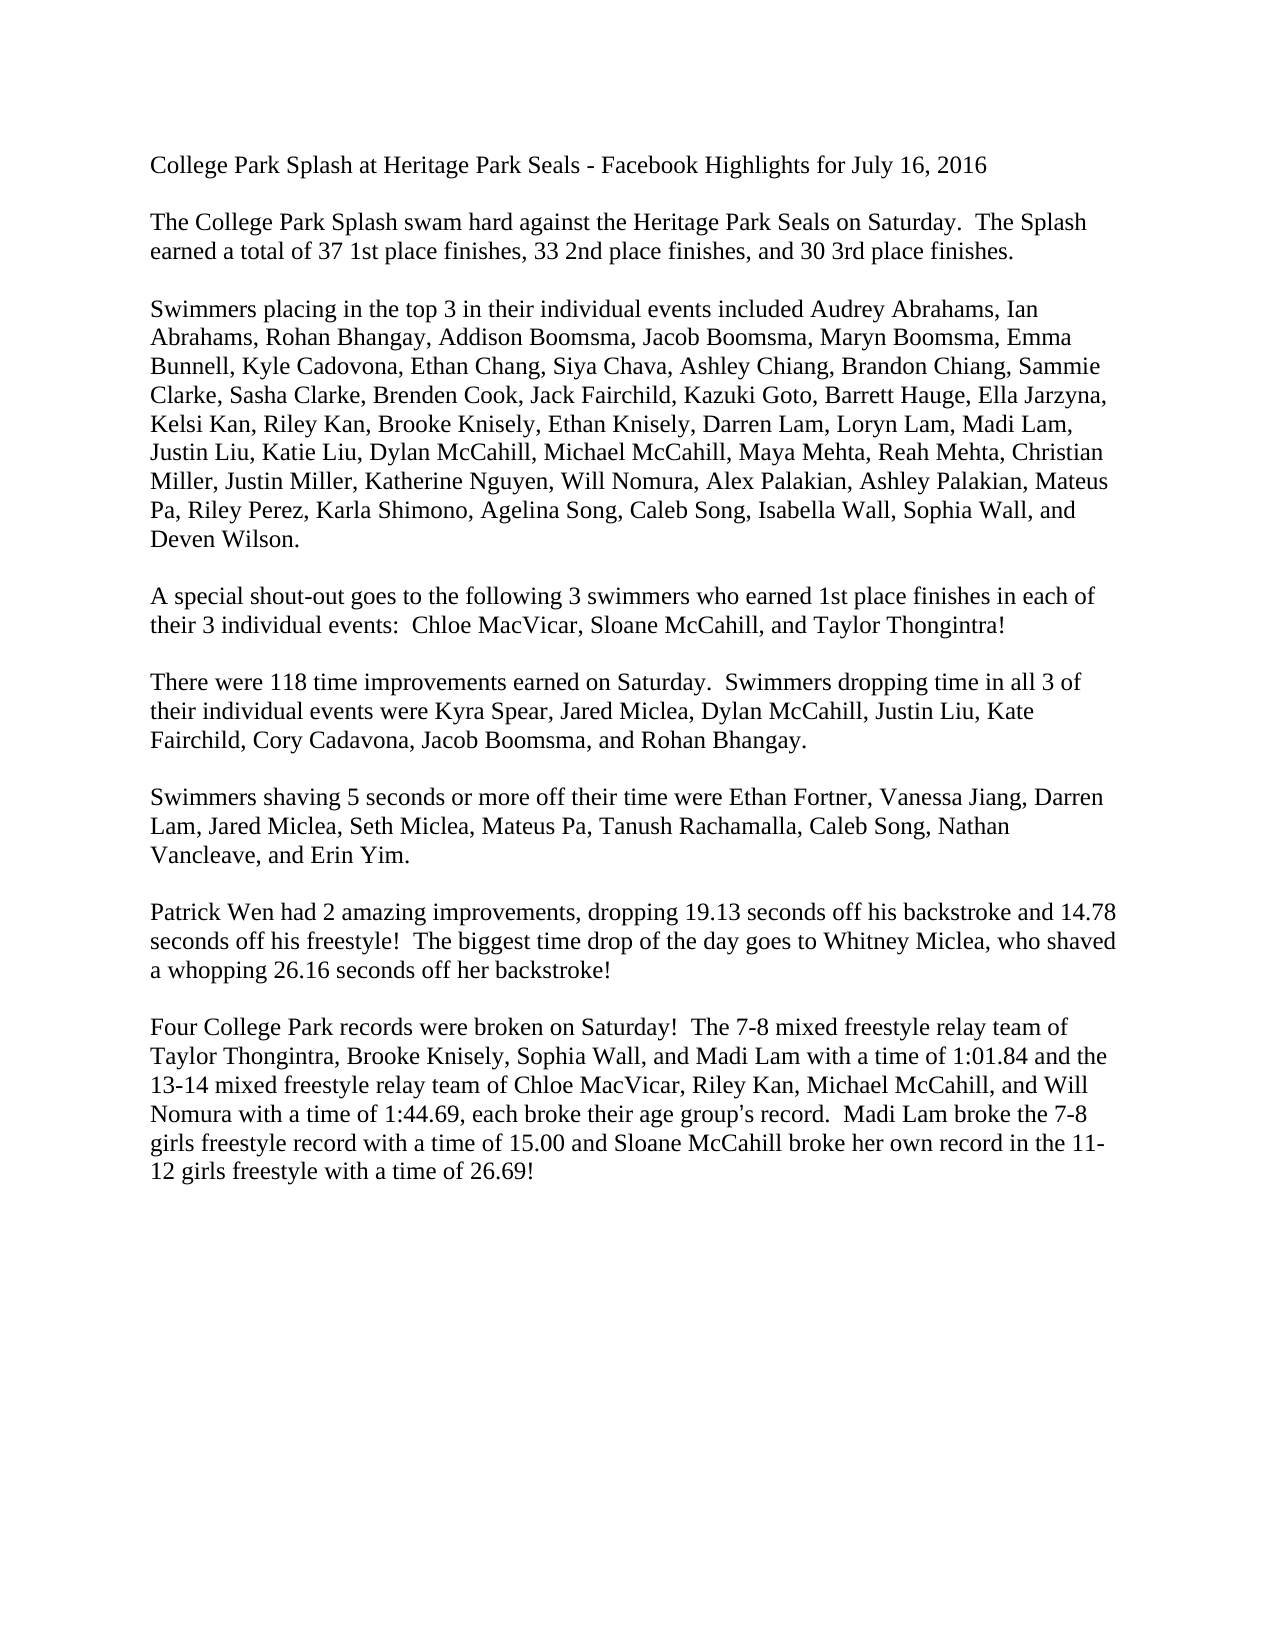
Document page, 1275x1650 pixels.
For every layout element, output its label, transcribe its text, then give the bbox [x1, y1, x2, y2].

text The College Park Splash swam hard against the Heritage Park Seals on Saturday. The Splash earned a total of 37 1st place finishes, 33 2nd place finishes, and 30 3rd place finishes. [150, 207, 1125, 265]
text College Park Splash at Heritage Park Seals - Facebook Highlights for July 16, 2016 [150, 150, 1125, 179]
text Swimmers shaving 5 seconds or more off their time were Ethan Fortner, Vanessa Jiang, Darren Lam, Jared Miclea, Seth Miclea, Mateus Pa, Tanush Rachamalla, Caleb Song, Nathan Vancleave, and Erin Yim. [150, 782, 1125, 869]
text There were 118 time improvements earned on Saturday. Swimmers dropping time in all 3 of their individual events were Kyra Spear, Jared Miclea, Dylan McCahill, Justin Liu, Kate Fairchild, Cory Cadavona, Jacob Boomsma, and Rohan Bhangay. [150, 667, 1125, 754]
text Swimmers placing in the top 3 in their individual events included Audrey Abrahams, Ian Abrahams, Rohan Bhangay, Addison Boomsma, Jacob Boomsma, Maryn Boomsma, Emma Bunnell, Kyle Cadovona, Ethan Chang, Siya Chava, Ashley Chiang, Brandon Chiang, Sammie Clarke, Sasha Clarke, Brenden Cook, Jack Fairchild, Kazuki Goto, Barrett Hauge, Ella Jarzyna, Kelsi Kan, Riley Kan, Brooke Knisely, Ethan Knisely, Darren Lam, Loryn Lam, Madi Lam, Justin Liu, Katie Liu, Dylan McCahill, Michael McCahill, Maya Mehta, Reah Mehta, Christian Miller, Justin Miller, Katherine Nguyen, Will Nomura, Alex Palakian, Ashley Palakian, Mateus Pa, Riley Perez, Karla Shimono, Agelina Song, Caleb Song, Isabella Wall, Sophia Wall, and Deven Wilson. [150, 294, 1125, 552]
text Patrick Wen had 2 amazing improvements, dropping 19.13 seconds off his backstroke and 14.78 seconds off his freestyle! The biggest time drop of the day goes to Whitney Miclea, who shaved a whopping 26.16 seconds off her backstroke! [150, 897, 1125, 984]
text Four College Park records were broken on Saturday! The 7-8 mixed freestyle relay team of Taylor Thongintra, Brooke Knisely, Sophia Wall, and Madi Lam with a time of 1:01.84 and the 13-14 mixed freestyle relay team of Chloe MacVicar, Riley Kan, Michael McCahill, and Will Nomura with a time of 1:44.69, each broke their age group’s record. Madi Lam broke the 7-8 girls freestyle record with a time of 15.00 and Sloane McCahill broke her own record in the 11-12 girls freestyle with a time of 26.69! [150, 1012, 1125, 1185]
text A special shout-out goes to the following 3 swimmers who earned 1st place finishes in each of their 3 individual events: Chloe MacVicar, Sloane McCahill, and Taylor Thongintra! [150, 581, 1125, 639]
